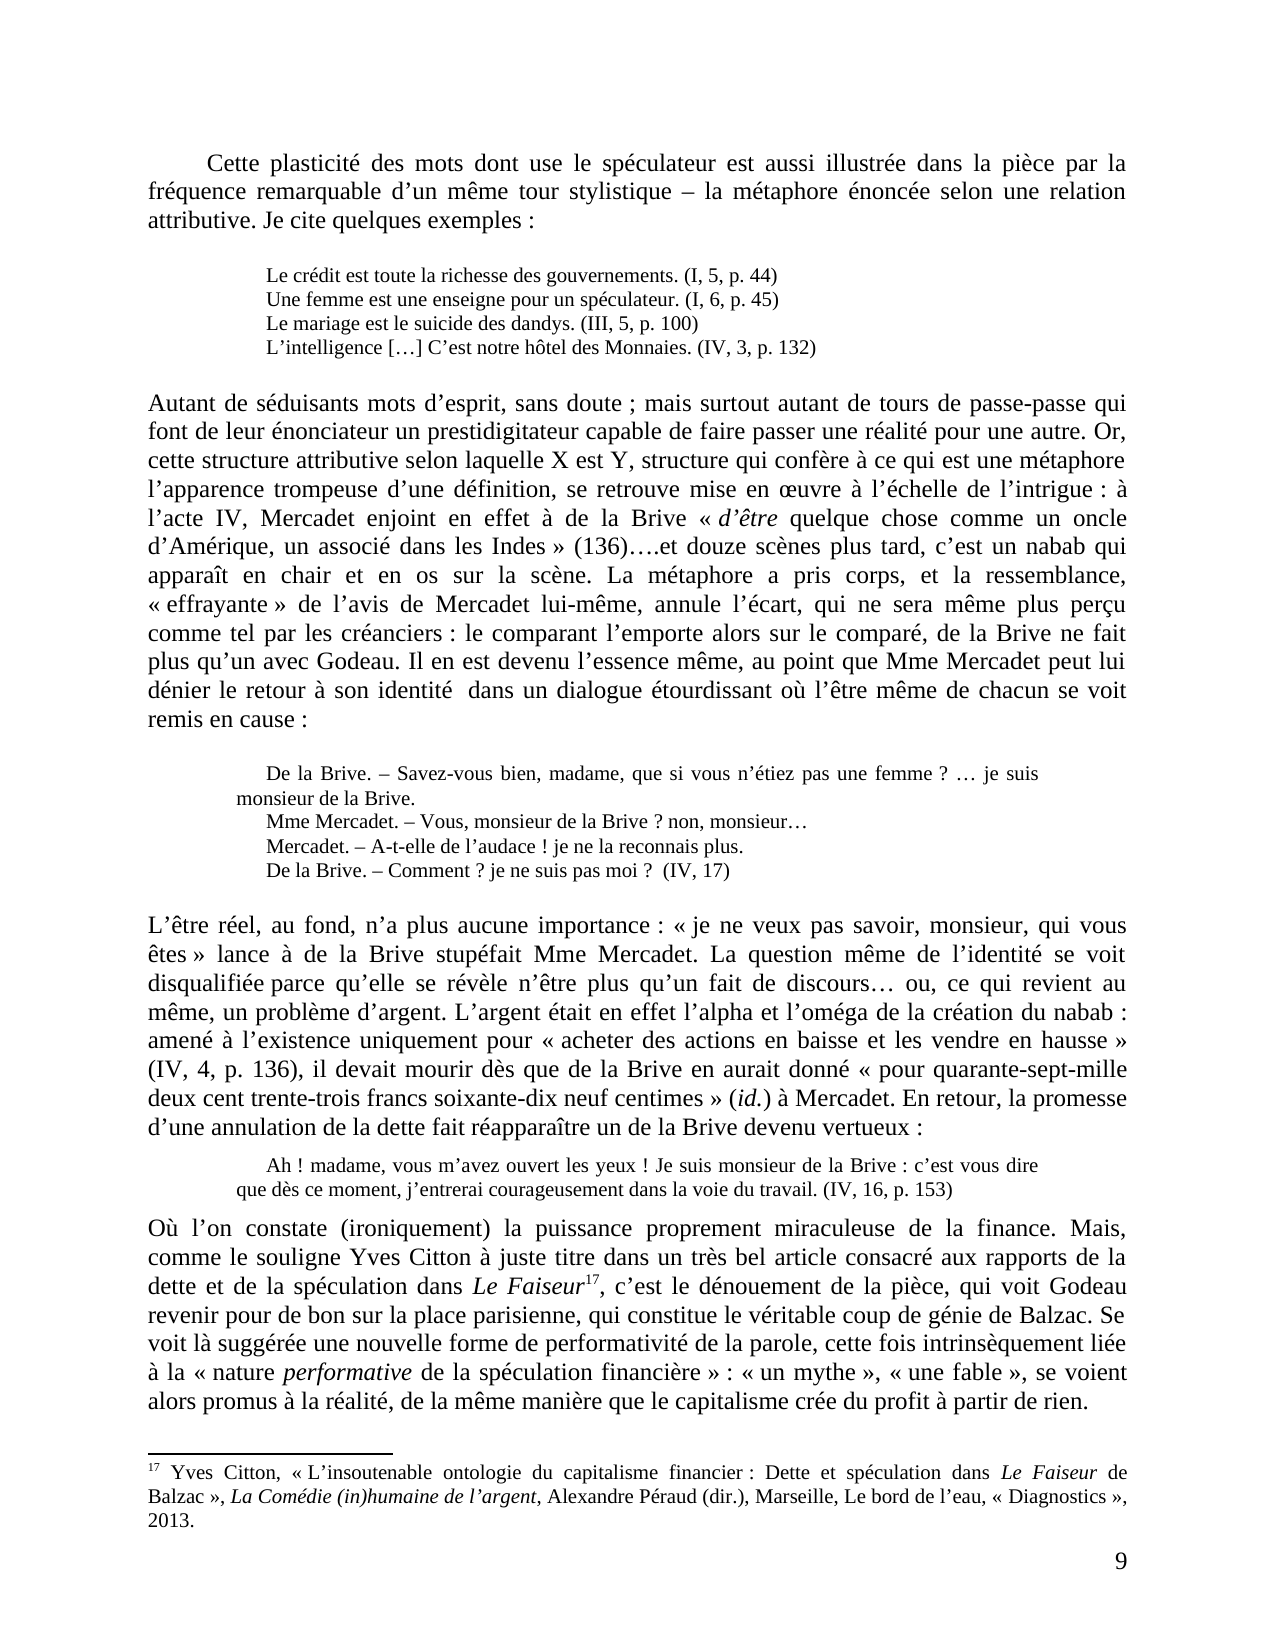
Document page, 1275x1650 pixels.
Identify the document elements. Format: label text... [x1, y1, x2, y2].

text Le mariage est le suicide des dandys. (III, 5, p. 100) [236, 311, 1039, 335]
text De la Brive. – Savez-vous bien, madame, que si vous n’étiez pas une femme ? … je suis monsieur de la Brive. [236, 761, 1039, 809]
text Mercadet. – A-t-elle de l’audace ! je ne la reconnais plus. [236, 833, 1039, 858]
text L’intelligence […] C’est notre hôtel des Monnaies. (IV, 3, p. 132) [236, 335, 1039, 359]
text Ah ! madame, vous m’avez ouvert les yeux ! Je suis monsieur de la Brive : c’est vous dire que dès ce moment, j’entrerai courageusement dans la voie du travail. (IV, 16, p. 153) [236, 1153, 1039, 1201]
text Cette plasticité des mots dont use le spéculateur est aussi illustrée dans la pièce par la fréquence remarquable d’un même tour stylistique – la métaphore énoncée selon une relation attributive. Je cite quelques exemples : [148, 148, 1127, 234]
text Autant de séduisants mots d’esprit, sans doute ; mais surtout autant de tours de passe-passe qui font de leur énonciateur un prestidigitateur capable de faire passer une réalité pour une autre. Or, cette structure attributive selon laquelle X est Y, structure qui confère à ce qui est une métaphore l’apparence trompeuse d’une définition, se retrouve mise en œuvre à l’échelle de l’intrigue : à l’acte IV, Mercadet enjoint en effet à de la Brive « d’être quelque chose comme un oncle d’Amérique, un associé dans les Indes » (136)….et douze scènes plus tard, c’est un nabab qui apparaît en chair et en os sur la scène. La métaphore a pris corps, et la ressemblance, « effrayante » de l’avis de Mercadet lui-même, annule l’écart, qui ne sera même plus perçu comme tel par les créanciers : le comparant l’emporte alors sur le comparé, de la Brive ne fait plus qu’un avec Godeau. Il en est devenu l’essence même, au point que Mme Mercadet peut lui dénier le retour à son identité dans un dialogue étourdissant où l’être même de chacun se voit remis en cause : [148, 388, 1127, 733]
text Le crédit est toute la richesse des gouvernements. (I, 5, p. 44) [236, 263, 1039, 287]
text Mme Mercadet. – Vous, monsieur de la Brive ? non, monsieur… [236, 809, 1039, 833]
text De la Brive. – Comment ? je ne suis pas moi ? (IV, 17) [236, 858, 1039, 882]
text L’être réel, au fond, n’a plus aucune importance : « je ne veux pas savoir, monsieur, qui vous êtes » lance à de la Brive stupéfait Mme Mercadet. La question même de l’identité se voit disqualifiée parce qu’elle se révèle n’être plus qu’un fait de discours… ou, ce qui revient au même, un problème d’argent. L’argent était en effet l’alpha et l’oméga de la création du nabab : amené à l’existence uniquement pour « acheter des actions en baisse et les vendre en hausse » (IV, 4, p. 136), il devait mourir dès que de la Brive en aurait donné « pour quarante-sept-mille deux cent trente-trois francs soixante-dix neuf centimes » (id.) à Mercadet. En retour, la promesse d’une annulation de la dette fait réapparaître un de la Brive devenu vertueux : [148, 910, 1127, 1140]
text Une femme est une enseigne pour un spéculateur. (I, 6, p. 45) [236, 287, 1039, 311]
text Où l’on constate (ironiquement) la puissance proprement miraculeuse de la finance. Mais, comme le souligne Yves Citton à juste titre dans un très bel article consacré aux rapports de la dette et de la spéculation dans Le Faiseur, c’est le dénouement de la pièce, qui voit Godeau revenir pour de bon sur la place parisienne, qui constitue le véritable coup de génie de Balzac. Se voit là suggérée une nouvelle forme de performativité de la parole, cette fois intrinsèquement liée à la « nature performative de la spéculation financière » : « un mythe », « une fable », se voient alors promus à la réalité, de la même manière que le capitalisme crée du profit à partir de rien. [148, 1213, 1127, 1415]
